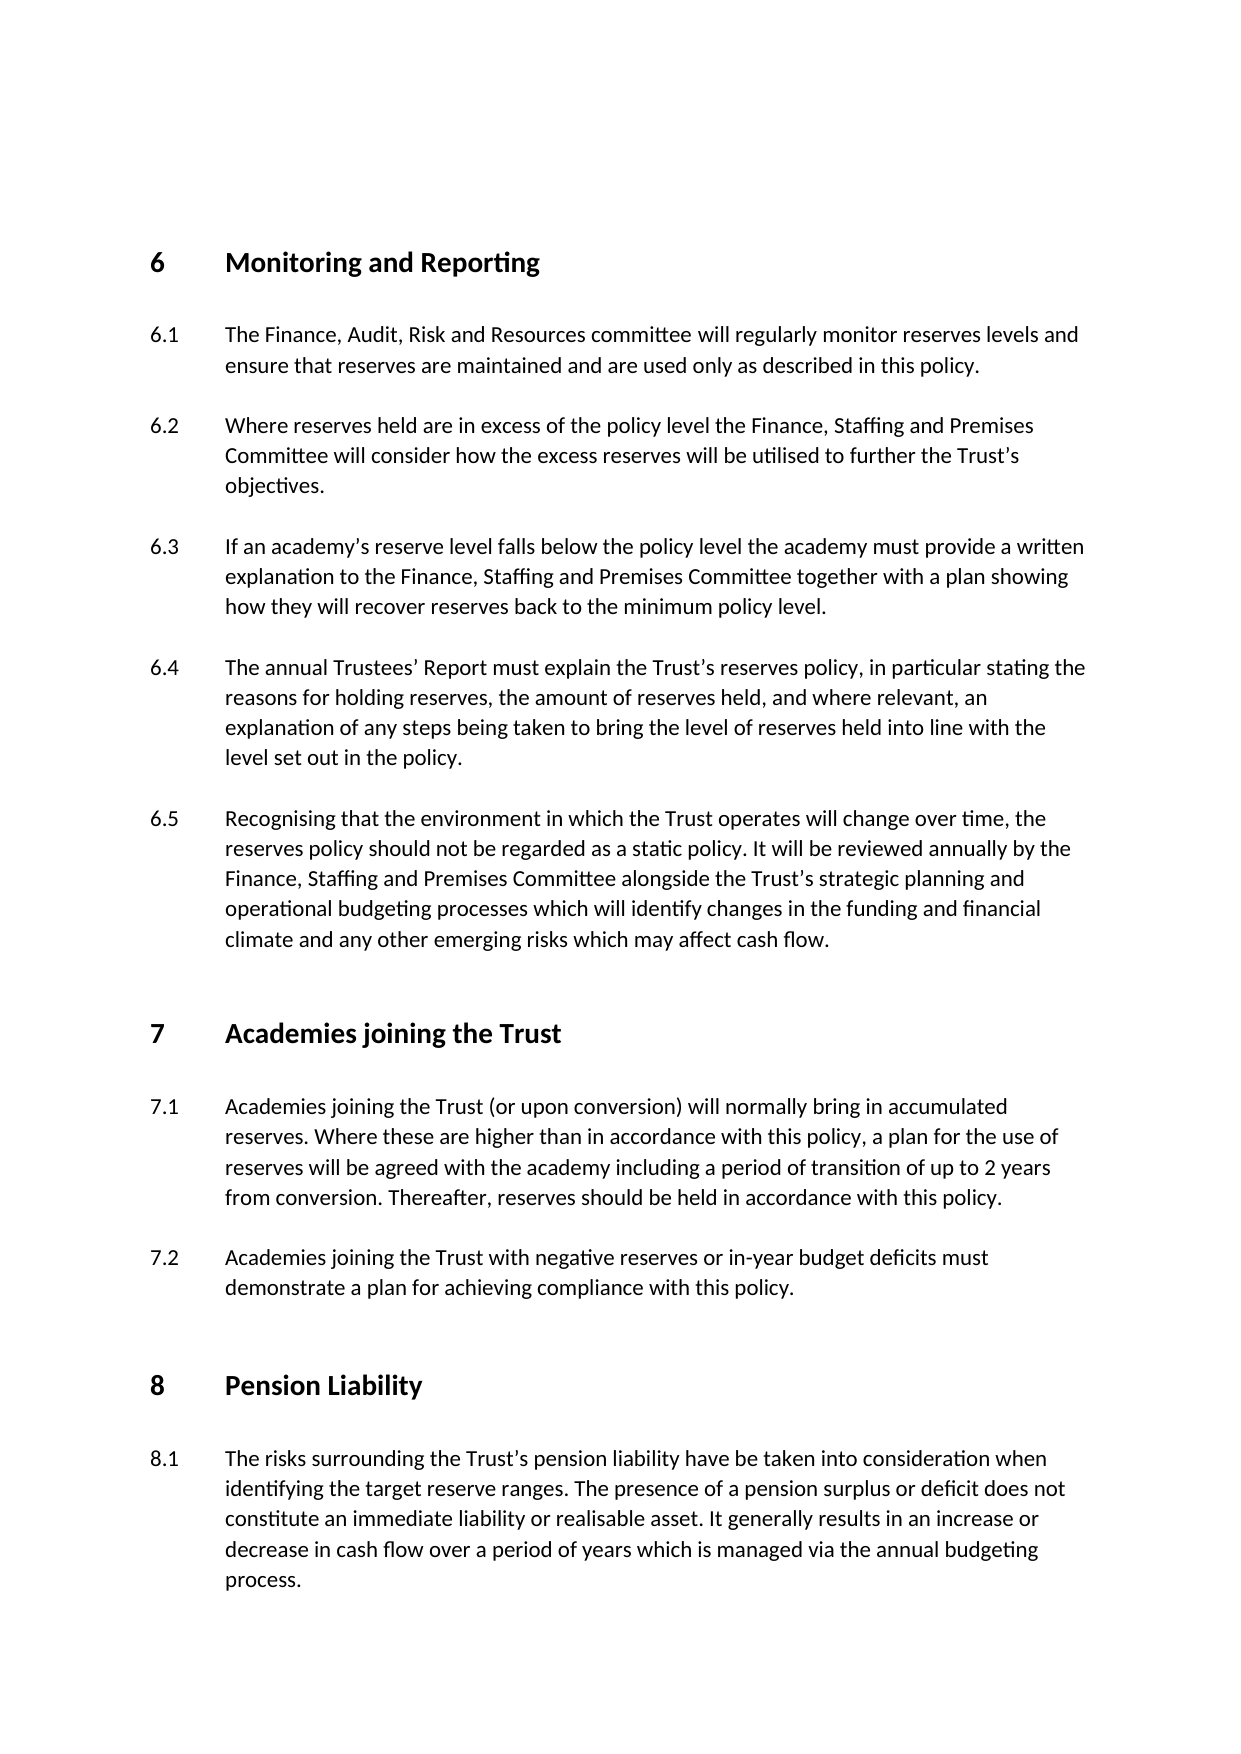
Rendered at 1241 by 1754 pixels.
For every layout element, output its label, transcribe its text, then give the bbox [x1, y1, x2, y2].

list Where reserves held are in excess of the policy level the Finance, Staffing and Premises Committee will consider how the excess reserves will be utilised to further the Trust’s objectives. [150, 411, 1090, 500]
list The annual Trustees’ Report must explain the Trust’s reserves policy, in particular stating the reasons for holding reserves, the amount of reserves held, and where relevant, an explanation of any steps being taken to bring the level of reserves held into line with the level set out in the policy. [150, 653, 1090, 772]
list Academies joining the Trust [150, 1015, 1090, 1051]
list If an academy’s reserve level falls below the policy level the academy must provide a written explanation to the Finance, Staffing and Premises Committee together with a plan showing how they will recover reserves back to the minimum policy level. [150, 532, 1090, 621]
list Pension Liability [150, 1367, 1090, 1403]
list The Finance, Audit, Risk and Resources committee will regularly monitor reserves levels and ensure that reserves are maintained and are used only as described in this policy. [150, 321, 1090, 379]
list The risks surrounding the Trust’s pension liability have be taken into consideration when identifying the target reserve ranges. The presence of a pension surplus or deficit does not constitute an immediate liability or realisable asset. It generally results in an increase or decrease in cash flow over a period of years which is managed via the annual budgeting process. [150, 1444, 1090, 1593]
list Monitoring and Reporting [150, 244, 1090, 279]
list Academies joining the Trust with negative reserves or in-year budget deficits must demonstrate a plan for achieving compliance with this policy. [150, 1243, 1090, 1302]
list Academies joining the Trust (or upon conversion) will normally bring in accumulated reserves. Where these are higher than in accordance with this policy, a plan for the use of reserves will be agreed with the academy including a period of transition of up to 2 years from conversion. Thereafter, reserves should be held in accordance with this policy. [150, 1092, 1090, 1211]
list Recognising that the environment in which the Trust operates will change over time, the reserves policy should not be regarded as a static policy. It will be reviewed annually by the Finance, Staffing and Premises Committee alongside the Trust’s strategic planning and operational budgeting processes which will identify changes in the funding and financial climate and any other emerging risks which may affect cash flow. [150, 804, 1090, 953]
